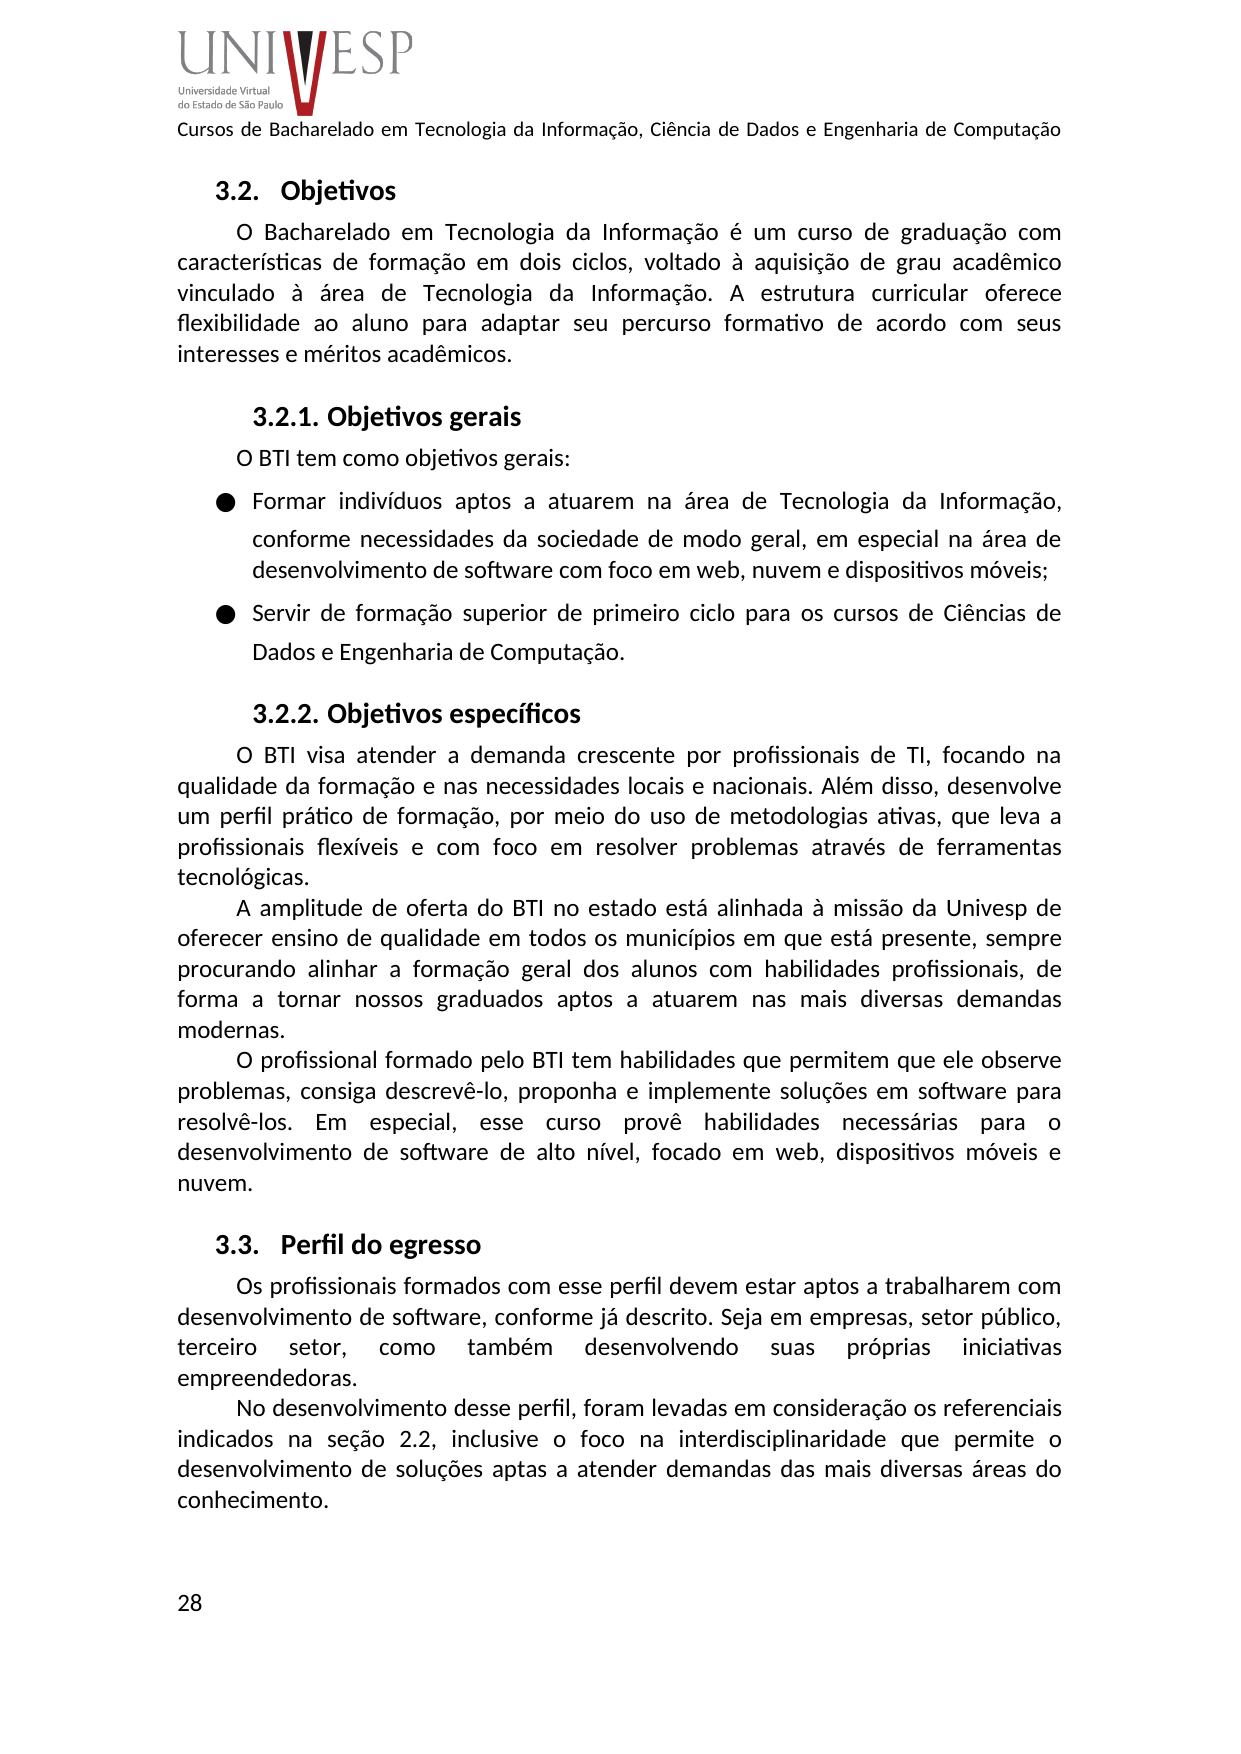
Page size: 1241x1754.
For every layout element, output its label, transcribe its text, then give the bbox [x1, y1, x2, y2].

subtitle Objetivos [214, 172, 1063, 208]
list Formar indivíduos aptos a atuarem na área de Tecnologia da Informação, conforme necessidades da sociedade de modo geral, em especial na área de desenvolvimento de software com foco em web, nuvem e dispositivos móveis; [214, 472, 1063, 584]
text No desenvolvimento desse perfil, foram levadas em consideração os referenciais indicados na seção 2.2, inclusive o foco na interdisciplinaridade que permite o desenvolvimento de soluções aptas a atender demandas das mais diversas áreas do conhecimento. [177, 1392, 1063, 1514]
subtitle Objetivos específicos [252, 695, 1063, 731]
text O profissional formado pelo BTI tem habilidades que permitem que ele observe problemas, consiga descrevê-lo, proponha e implemente soluções em software para resolvê-los. Em especial, esse curso provê habilidades necessárias para o desenvolvimento de software de alto nível, focado em web, dispositivos móveis e nuvem. [177, 1044, 1063, 1197]
picture [177, 30, 413, 116]
text O Bacharelado em Tecnologia da Informação é um curso de graduação com características de formação em dois ciclos, voltado à aquisição de grau acadêmico vinculado à área de Tecnologia da Informação. A estrutura curricular oferece flexibilidade ao aluno para adaptar seu percurso formativo de acordo com seus interesses e méritos acadêmicos. [177, 216, 1063, 368]
text Os profissionais formados com esse perfil devem estar aptos a trabalharem com desenvolvimento de software, conforme já descrito. Seja em empresas, setor público, terceiro setor, como também desenvolvendo suas próprias iniciativas empreendedoras. [177, 1270, 1063, 1392]
subtitle Perfil do egresso [214, 1226, 1063, 1262]
text O BTI tem como objetivos gerais: [177, 442, 1063, 472]
text A amplitude de oferta do BTI no estado está alinhada à missão da Univesp de oferecer ensino de qualidade em todos os municípios em que está presente, sempre procurando alinhar a formação geral dos alunos com habilidades profissionais, de forma a tornar nossos graduados aptos a atuarem nas mais diversas demandas modernas. [177, 892, 1063, 1044]
list Servir de formação superior de primeiro ciclo para os cursos de Ciências de Dados e Engenharia de Computação. [214, 584, 1063, 666]
text O BTI visa atender a demanda crescente por profissionais de TI, focando na qualidade da formação e nas necessidades locais e nacionais. Além disso, desenvolve um perfil prático de formação, por meio do uso de metodologias ativas, que leva a profissionais flexíveis e com foco em resolver problemas através de ferramentas tecnológicas. [177, 739, 1063, 892]
subtitle Objetivos gerais [252, 398, 1063, 433]
